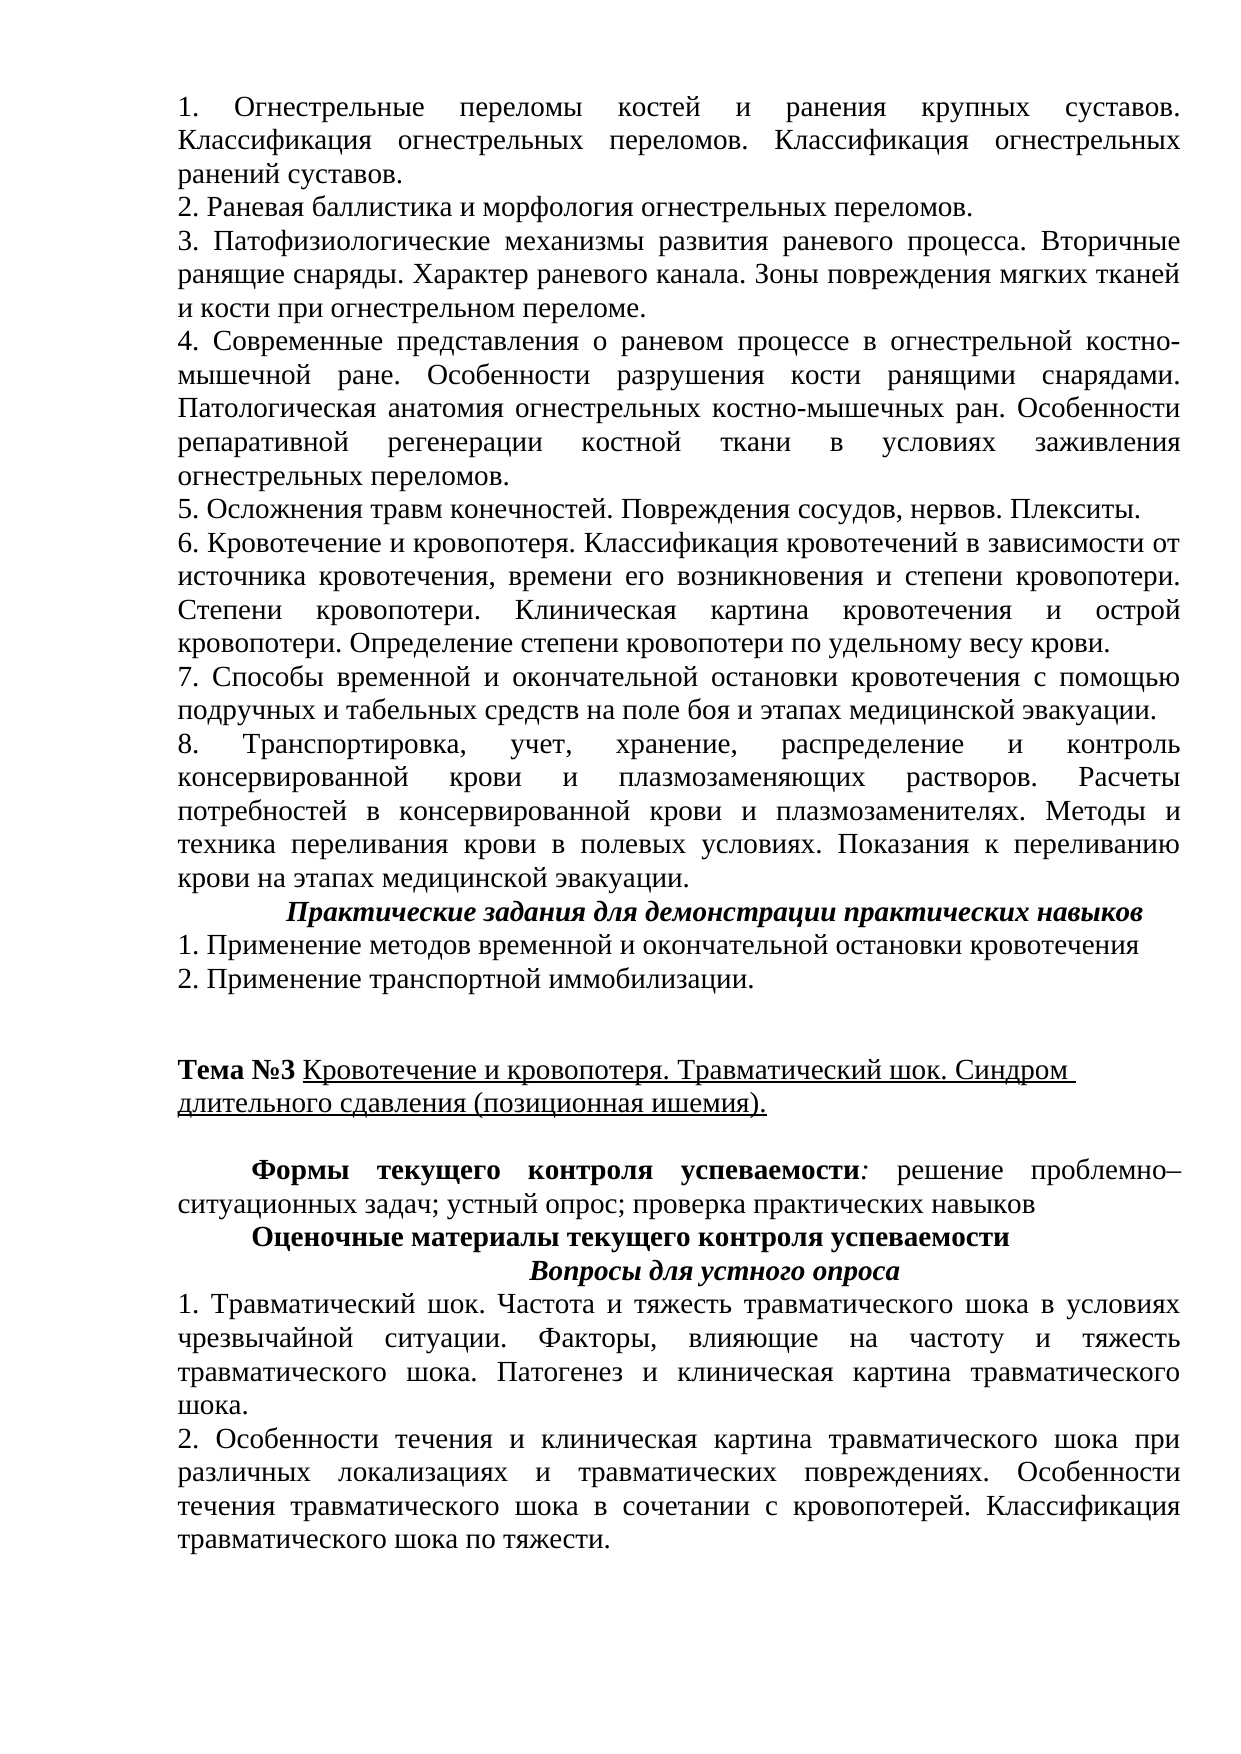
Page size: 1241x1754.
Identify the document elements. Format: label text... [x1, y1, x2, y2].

text 3. Патофизиологические механизмы развития раневого процесса. Вторичные ранящие снаряды. Характер раневого канала. Зоны повреждения мягких тканей и кости при огнестрельном переломе. [177, 223, 1181, 323]
text Тема №3 Кровотечение и кровопотеря. Травматический шок. Синдром длительного сдавления (позиционная ишемия). [177, 1052, 1181, 1119]
text Вопросы для устного опроса [177, 1253, 1181, 1287]
text 6. Кровотечение и кровопотеря. Классификация кровотечений в зависимости от источника кровотечения, времени его возникновения и степени кровопотери. Степени кровопотери. Клиническая картина кровотечения и острой кровопотери. Определение степени кровопотери по удельному весу крови. [177, 525, 1181, 659]
text Формы текущего контроля успеваемости: решение проблемно–ситуационных задач; устный опрос; проверка практических навыков [177, 1152, 1181, 1219]
text Практические задания для демонстрации практических навыков [177, 894, 1181, 927]
text 2. Раневая баллистика и морфология огнестрельных переломов. [177, 189, 1181, 223]
text 1. Применение методов временной и окончательной остановки кровотечения [177, 927, 1181, 961]
text 5. Осложнения травм конечностей. Повреждения сосудов, нервов. Плекситы. [177, 491, 1181, 525]
text 2. Применение транспортной иммобилизации. [177, 961, 1181, 994]
text 1. Огнестрельные переломы костей и ранения крупных суставов. Классификация огнестрельных переломов. Классификация огнестрельных ранений суставов. [177, 89, 1181, 189]
text Оценочные материалы текущего контроля успеваемости [177, 1219, 1181, 1253]
text 4. Современные представления о раневом процессе в огнестрельной костно-мышечной ране. Особенности разрушения кости ранящими снарядами. Патологическая анатомия огнестрельных костно-мышечных ран. Особенности репаративной регенерации костной ткани в условиях заживления огнестрельных переломов. [177, 323, 1181, 491]
text 8. Транспортировка, учет, хранение, распределение и контроль консервированной крови и плазмозаменяющих растворов. Расчеты потребностей в консервированной крови и плазмозаменителях. Методы и техника переливания крови в полевых условиях. Показания к переливанию крови на этапах медицинской эвакуации. [177, 726, 1181, 894]
text 1. Травматический шок. Частота и тяжесть травматического шока в условиях чрезвычайной ситуации. Факторы, влияющие на частоту и тяжесть травматического шока. Патогенез и клиническая картина травматического шока. [177, 1287, 1181, 1421]
text 7. Способы временной и окончательной остановки кровотечения с помощью подручных и табельных средств на поле боя и этапах медицинской эвакуации. [177, 659, 1181, 726]
text 2. Особенности течения и клиническая картина травматического шока при различных локализациях и травматических повреждениях. Особенности течения травматического шока в сочетании с кровопотерей. Классификация травматического шока по тяжести. [177, 1421, 1181, 1555]
